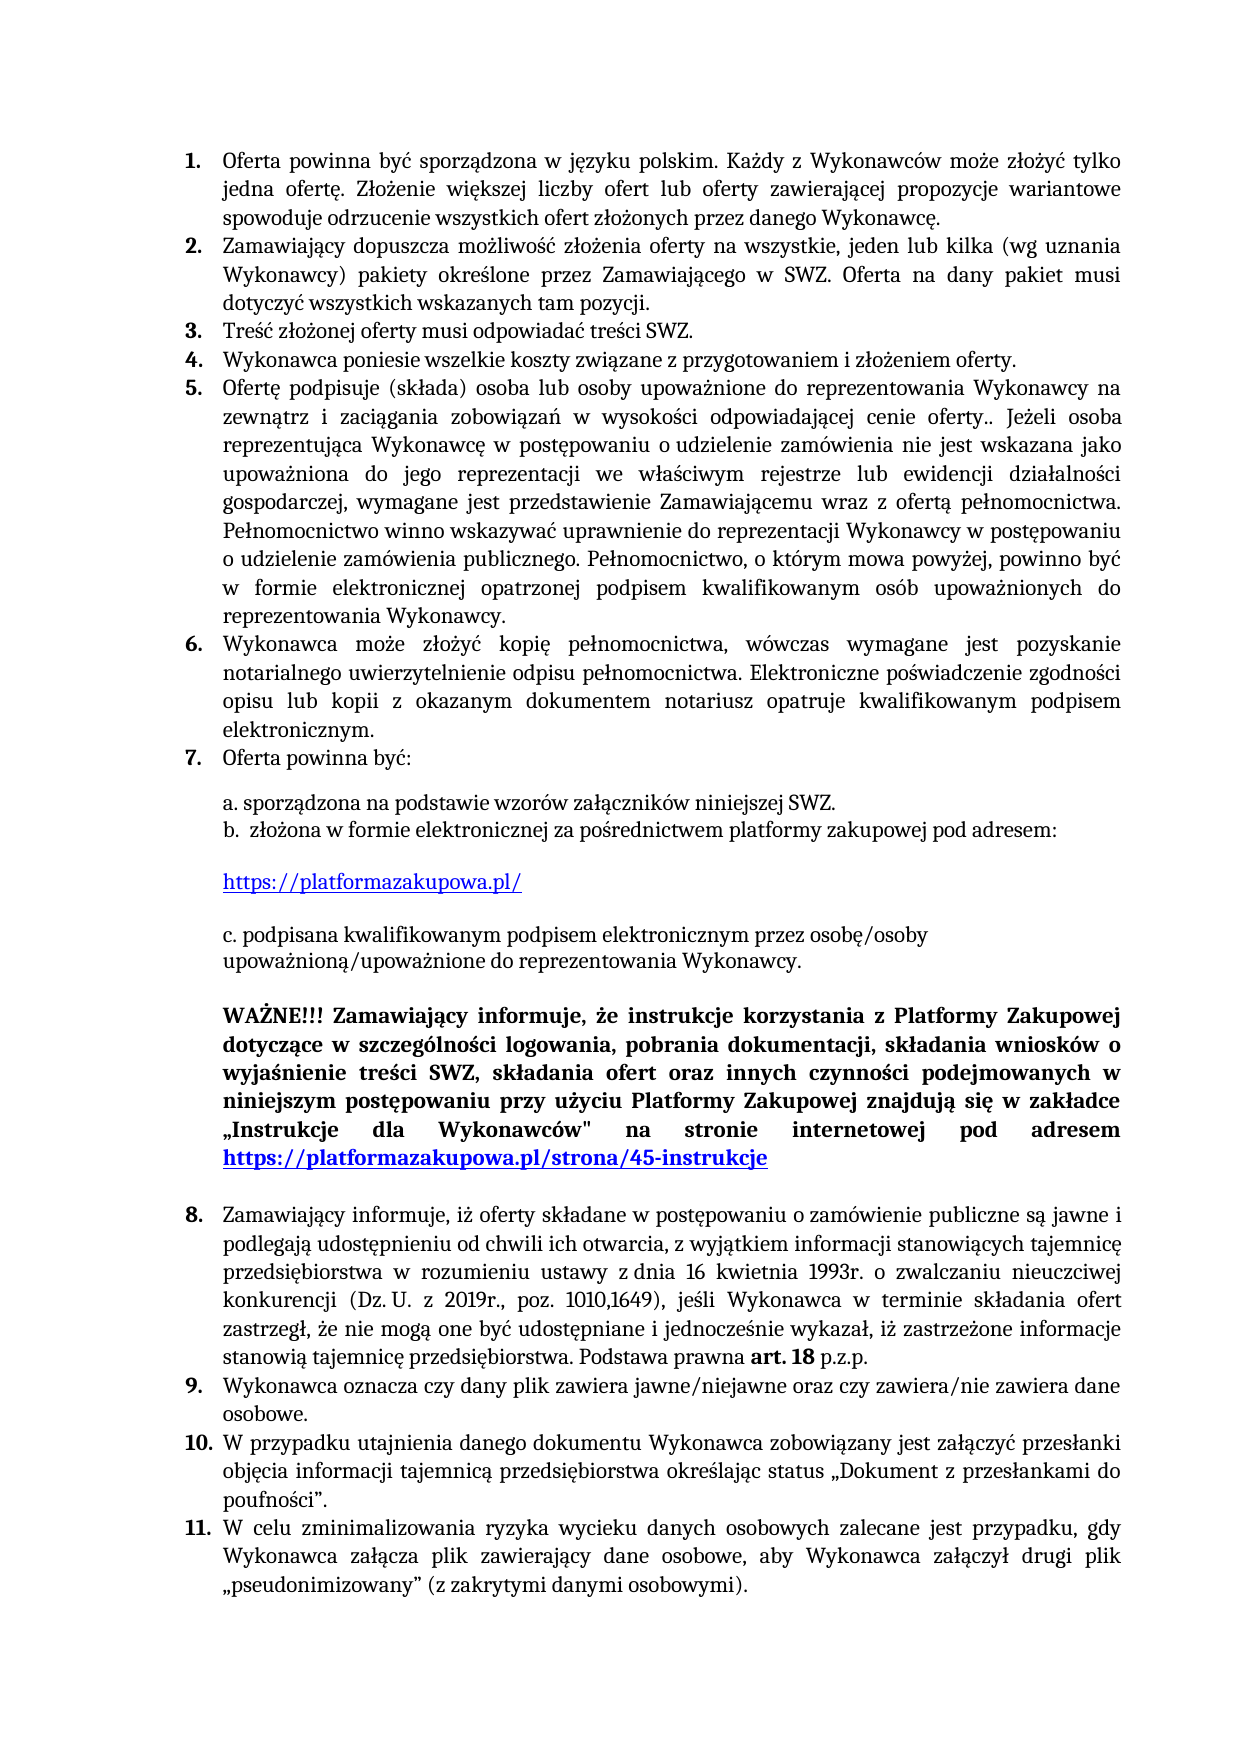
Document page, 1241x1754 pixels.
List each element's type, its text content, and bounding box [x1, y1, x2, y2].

list Wykonawca oznacza czy dany plik zawiera jawne/niejawne oraz czy zawiera/nie zawiera dane osobowe. [185, 1373, 1122, 1427]
list Oferta powinna być: [185, 745, 1122, 771]
text a. sporządzona na podstawie wzorów załączników niniejszej SWZ. [223, 790, 1122, 816]
list Wykonawca poniesie wszelkie koszty związane z przygotowaniem i złożeniem oferty. [185, 347, 1122, 373]
text https://platformazakupowa.pl/ [223, 869, 1122, 895]
list W celu zminimalizowania ryzyka wycieku danych osobowych zalecane jest przypadku, gdy Wykonawca załącza plik zawierający dane osobowe, aby Wykonawca załączył drugi plik „pseudonimizowany” (z zakrytymi danymi osobowymi). [185, 1515, 1122, 1598]
list Zamawiający informuje, iż oferty składane w postępowaniu o zamówienie publiczne są jawne i podlegają udostępnieniu od chwili ich otwarcia, z wyjątkiem informacji stanowiących tajemnicę przedsiębiorstwa w rozumieniu ustawy z dnia 16 kwietnia 1993r. o zwalczaniu nieuczciwej konkurencji (Dz. U. z 2019r., poz. 1010,1649), jeśli Wykonawca w terminie składania ofert zastrzegł, że nie mogą one być udostępniane i jednocześnie wykazał, iż zastrzeżone informacje stanowią tajemnicę przedsiębiorstwa. Podstawa prawna art. 18 p.z.p. [185, 1202, 1122, 1371]
list Treść złożonej oferty musi odpowiadać treści SWZ. [185, 318, 1122, 345]
list Oferta powinna być sporządzona w języku polskim. Każdy z Wykonawców może złożyć tylko jedna ofertę. Złożenie większej liczby ofert lub oferty zawierającej propozycje wariantowe spowoduje odrzucenie wszystkich ofert złożonych przez danego Wykonawcę. [185, 148, 1122, 231]
list WAŻNE!!! Zamawiający informuje, że instrukcje korzystania z Platformy Zakupowej dotyczące w szczególności logowania, pobrania dokumentacji, składania wniosków o wyjaśnienie treści SWZ, składania ofert oraz innych czynności podejmowanych w niniejszym postępowaniu przy użyciu Platformy Zakupowej znajdują się w zakładce „Instrukcje dla Wykonawców" na stronie internetowej pod adresem https://platformazakupowa.pl/strona/45-instrukcje [223, 1003, 1122, 1171]
text upoważnioną/upoważnione do reprezentowania Wykonawcy. [223, 948, 1122, 974]
list Wykonawca może złożyć kopię pełnomocnictwa, wówczas wymagane jest pozyskanie notarialnego uwierzytelnienie odpisu pełnomocnictwa. Elektroniczne poświadczenie zgodności opisu lub kopii z okazanym dokumentem notariusz opatruje kwalifikowanym podpisem elektronicznym. [185, 631, 1122, 743]
list W przypadku utajnienia danego dokumentu Wykonawca zobowiązany jest załączyć przesłanki objęcia informacji tajemnicą przedsiębiorstwa określając status „Dokument z przesłankami do poufności”. [185, 1429, 1122, 1513]
text b. złożona w formie elektronicznej za pośrednictwem platformy zakupowej pod adresem: [223, 816, 1122, 843]
list Zamawiający dopuszcza możliwość złożenia oferty na wszystkie, jeden lub kilka (wg uznania Wykonawcy) pakiety określone przez Zamawiającego w SWZ. Oferta na dany pakiet musi dotyczyć wszystkich wskazanych tam pozycji. [185, 233, 1122, 316]
text c. podpisana kwalifikowanym podpisem elektronicznym przez osobę/osoby [223, 922, 1122, 948]
list Ofertę podpisuje (składa) osoba lub osoby upoważnione do reprezentowania Wykonawcy na zewnątrz i zaciągania zobowiązań w wysokości odpowiadającej cenie oferty.. Jeżeli osoba reprezentująca Wykonawcę w postępowaniu o udzielenie zamówienia nie jest wskazana jako upoważniona do jego reprezentacji we właściwym rejestrze lub ewidencji działalności gospodarczej, wymagane jest przedstawienie Zamawiającemu wraz z ofertą pełnomocnictwa. Pełnomocnictwo winno wskazywać uprawnienie do reprezentacji Wykonawcy w postępowaniu o udzielenie zamówienia publicznego. Pełnomocnictwo, o którym mowa powyżej, powinno być w formie elektronicznej opatrzonej podpisem kwalifikowanym osób upoważnionych do reprezentowania Wykonawcy. [185, 375, 1122, 629]
